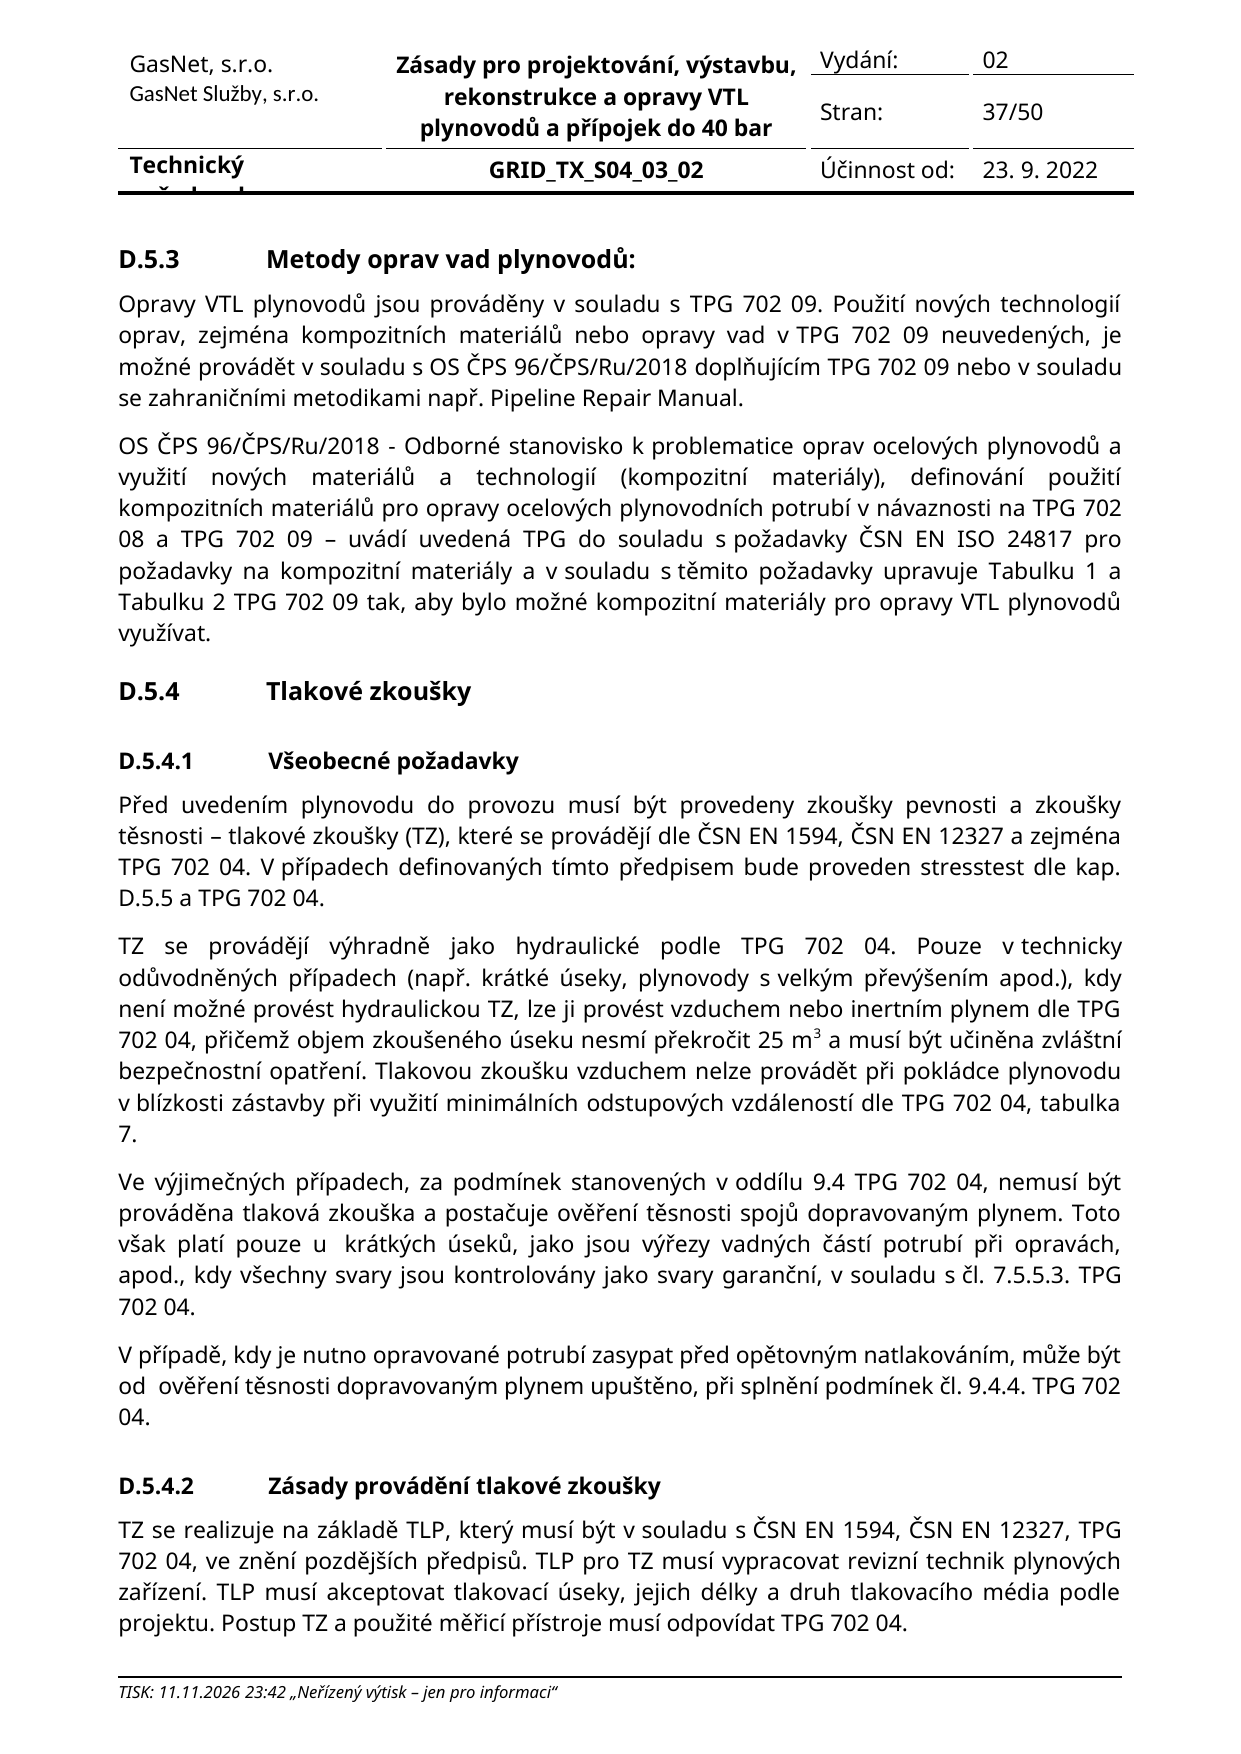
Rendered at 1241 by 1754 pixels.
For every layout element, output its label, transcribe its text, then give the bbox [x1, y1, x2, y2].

text TZ se provádějí výhradně jako hydraulické podle TPG 702 04. Pouze v technicky odůvodněných případech (např. krátké úseky, plynovody s velkým převýšením apod.), kdy není možné provést hydraulickou TZ, lze ji provést vzduchem nebo inertním plynem dle TPG 702 04, přičemž objem zkoušeného úseku nesmí překročit 25 m3 a musí být učiněna zvláštní bezpečnostní opatření. Tlakovou zkoušku vzduchem nelze provádět při pokládce plynovodu v blízkosti zástavby při využití minimálních odstupových vzdáleností dle TPG 702 04, tabulka 7. [118, 930, 1122, 1149]
text Ve výjimečných případech, za podmínek stanovených v oddílu 9.4 TPG 702 04, nemusí být prováděna tlaková zkouška a postačuje ověření těsnosti spojů dopravovaným plynem. Toto však platí pouze u krátkých úseků, jako jsou výřezy vadných částí potrubí při opravách, apod., kdy všechny svary jsou kontrolovány jako svary garanční, v souladu s čl. 7.5.5.3. TPG 702 04. [118, 1166, 1122, 1322]
text V případě, kdy je nutno opravované potrubí zasypat před opětovným natlakováním, může být od ověření těsnosti dopravovaným plynem upuštěno, při splnění podmínek čl. 9.4.4. TPG 702 04. [118, 1339, 1122, 1432]
text TZ se realizuje na základě TLP, který musí být v souladu s ČSN EN 1594, ČSN EN 12327, TPG 702 04, ve znění pozdějších předpisů. TLP pro TZ musí vypracovat revizní technik plynových zařízení. TLP musí akceptovat tlakovací úseky, jejich délky a druh tlakovacího média podle projektu. Postup TZ a použité měřicí přístroje musí odpovídat TPG 702 04. [118, 1514, 1122, 1639]
text Opravy VTL plynovodů jsou prováděny v souladu s TPG 702 09. Použití nových technologií oprav, zejména kompozitních materiálů nebo opravy vad v TPG 702 09 neuvedených, je možné provádět v souladu s OS ČPS 96/ČPS/Ru/2018 doplňujícím TPG 702 09 nebo v souladu se zahraničními metodikami např. Pipeline Repair Manual. [118, 288, 1122, 413]
text Před uvedením plynovodu do provozu musí být provedeny zkoušky pevnosti a zkoušky těsnosti – tlakové zkoušky (TZ), které se provádějí dle ČSN EN 1594, ČSN EN 12327 a zejména TPG 702 04. V případech definovaných tímto předpisem bude proveden stresstest dle kap. D.5.5 a TPG 702 04. [118, 789, 1122, 914]
text Metody oprav vad plynovodů: [118, 241, 1122, 275]
text Všeobecné požadavky [118, 745, 1122, 776]
text Zásady provádění tlakové zkoušky [118, 1470, 1122, 1501]
text Tlakové zkoušky [118, 673, 1122, 707]
text OS ČPS 96/ČPS/Ru/2018 - Odborné stanovisko k problematice oprav ocelových plynovodů a využití nových materiálů a technologií (kompozitní materiály), definování použití kompozitních materiálů pro opravy ocelových plynovodních potrubí v návaznosti na TPG 702 08 a TPG 702 09 – uvádí uvedená TPG do souladu s požadavky ČSN EN ISO 24817 pro požadavky na kompozitní materiály a v souladu s těmito požadavky upravuje Tabulku 1 a Tabulku 2 TPG 702 09 tak, aby bylo možné kompozitní materiály pro opravy VTL plynovodů využívat. [118, 429, 1122, 648]
